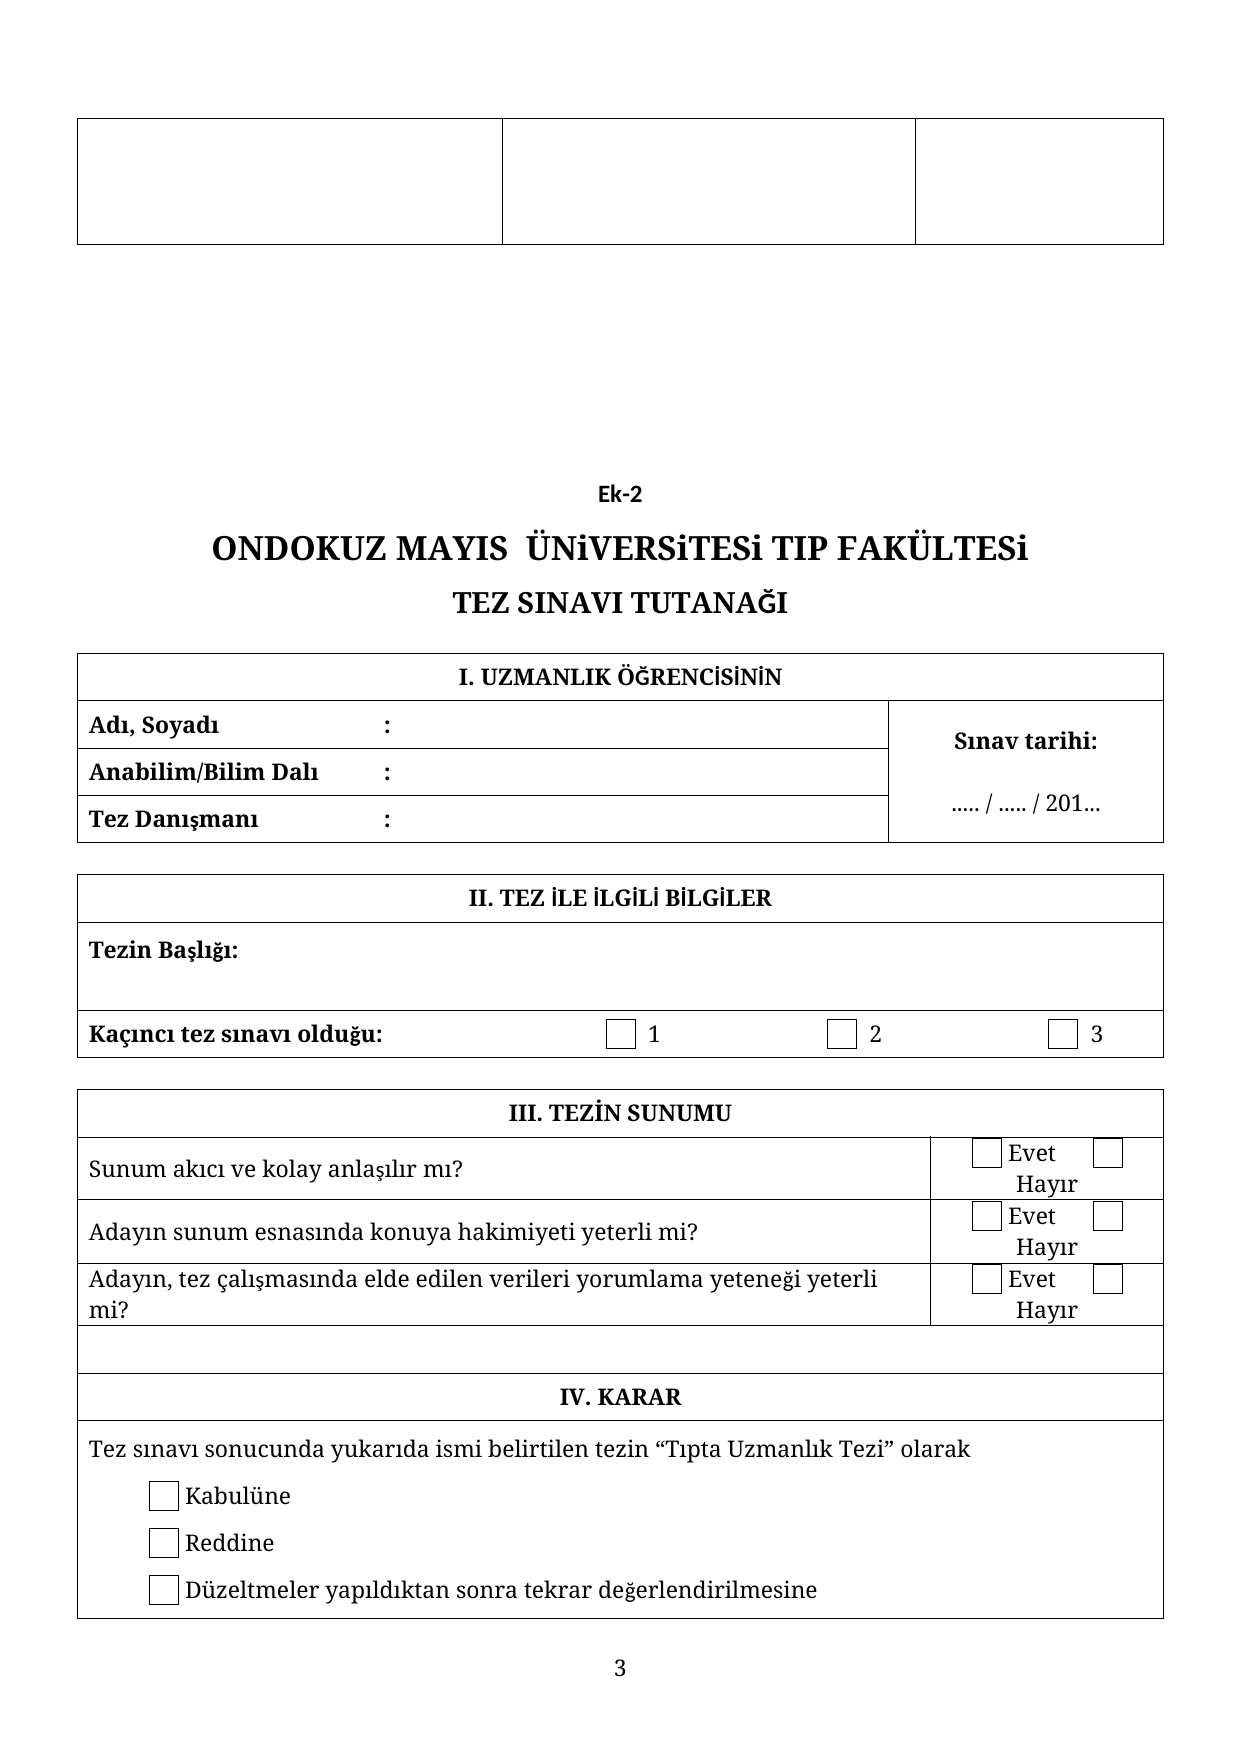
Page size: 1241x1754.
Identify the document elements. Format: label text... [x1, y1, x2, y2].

table_cell Tez Danışmanı : [78, 796, 888, 842]
table_cell Evet Hayır [931, 1138, 1163, 1199]
table_cell Evet Hayır [931, 1264, 1163, 1325]
table_cell Sunum akıcı ve kolay anlaşılır mı? [78, 1138, 930, 1199]
table_cell Tezin Başlığı: [78, 923, 1163, 1010]
table_cell [78, 119, 502, 244]
text Ek-2 [89, 478, 1152, 509]
table_cell Sınav tarihi: ..... / ..... / 201... [889, 701, 1163, 842]
table_cell Adayın sunum esnasında konuya hakimiyeti yeterli mi? [78, 1200, 930, 1262]
table_cell Adı, Soyadı : [78, 701, 888, 748]
table_cell IV. KARAR [78, 1374, 1163, 1420]
table_header II. TEZ İLE İLGİLİ BİLGİLER [78, 875, 1163, 921]
text TEZ SINAVI TUTANAĞI [89, 582, 1152, 622]
text ONDOKUZ MAYIS ÜNiVERSiTESi TIP FAKÜLTESi [89, 524, 1152, 570]
table_cell Evet Hayır [931, 1200, 1163, 1262]
table_cell Adayın, tez çalışmasında elde edilen verileri yorumlama yeteneği yeterli mi? [78, 1264, 930, 1325]
table_header I. UZMANLIK ÖĞRENCİSİNİN [78, 654, 1163, 700]
table_cell Kaçıncı tez sınavı olduğu: 1 2 3 [78, 1011, 1163, 1057]
table_cell [916, 119, 1163, 244]
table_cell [78, 1421, 1163, 1618]
table_cell Anabilim/Bilim Dalı : [78, 749, 888, 795]
table_cell [78, 1326, 1163, 1373]
table_cell [503, 119, 915, 244]
table_header III. TEZİN SUNUMU [78, 1090, 1163, 1136]
